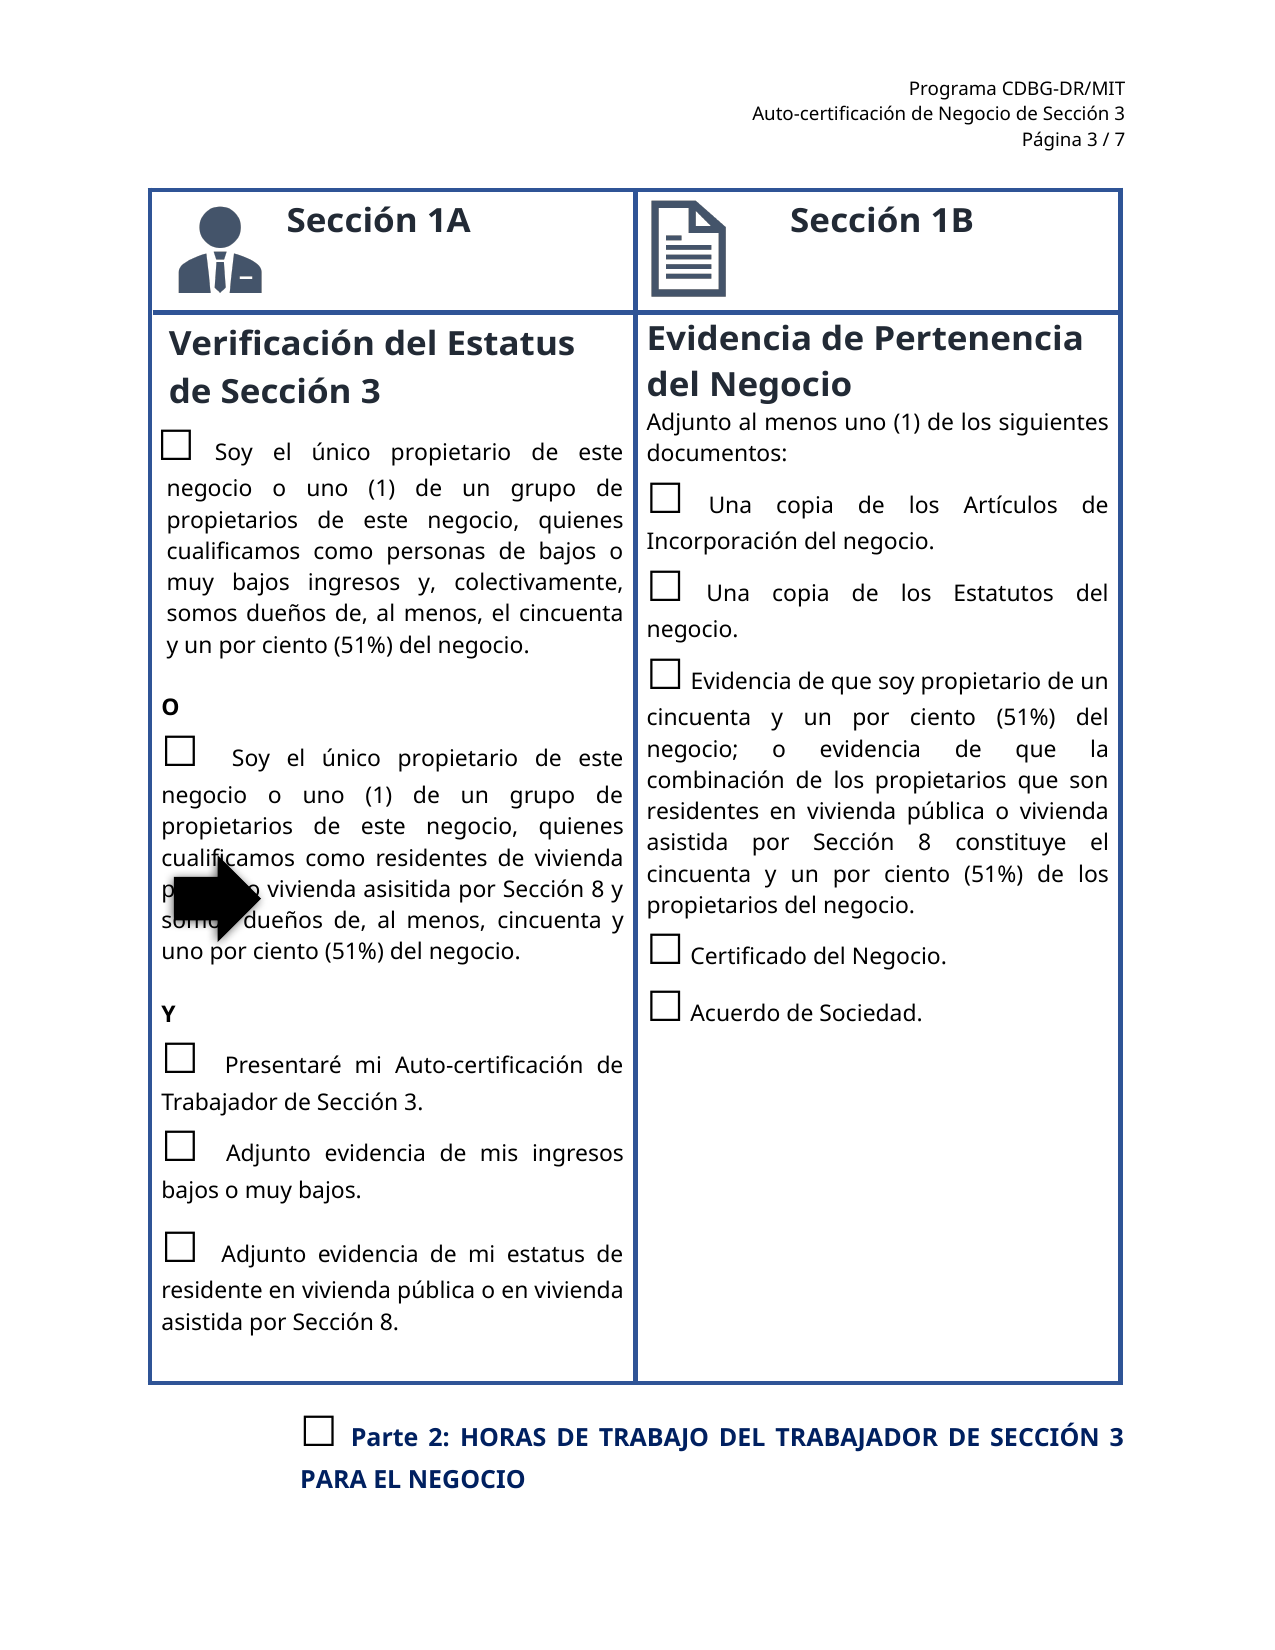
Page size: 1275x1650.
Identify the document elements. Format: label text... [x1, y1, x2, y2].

table_header Sección 1A [282, 192, 633, 310]
table_header Sección 1B [638, 192, 1118, 310]
picture [158, 187, 282, 311]
text Parte 2: HORAS DE TRABAJO DEL TRABAJADOR DE SECCIÓN 3 PARA EL NEGOCIO [300, 1402, 1125, 1496]
table_cell Evidencia de Pertenencia del Negocio Adjunto al menos uno (1) de los siguientes documentos: Una copia de los Artículos de Incorporación del negocio. Una copia de los Estatutos del negocio. Evidencia de que soy propietario de un cincuenta y un por ciento (51%) del negocio; o evidencia de que la combinación de los propietarios que son residentes en vivienda pública o vivienda asistida por Sección 8 constituye el cincuenta y un por ciento (51%) de los propietarios del negocio. Certificado del Negocio. Acuerdo de Sociedad. [638, 315, 1118, 1381]
table_cell Verificación del Estatus de Sección 3 Soy el único propietario de este negocio o uno (1) de un grupo de propietarios de este negocio, quienes cualificamos como personas de bajos o muy bajos ingresos y, colectivamente, somos dueños de, al menos, el cincuenta y un por ciento (51%) del negocio. O Soy el único propietario de este negocio o uno (1) de un grupo de propietarios de este negocio, quienes cualificamos como residentes de vivienda pública o vivienda asisitida por Sección 8 y somos dueños de, al menos, cincuenta y uno por ciento (51%) del negocio. Y Presentaré mi Auto-certificación de Trabajador de Sección 3. Adjunto evidencia de mis ingresos bajos o muy bajos. Adjunto evidencia de mi estatus de residente en vivienda pública o en vivienda asistida por Sección 8. [152, 311, 633, 1381]
picture [631, 191, 746, 306]
